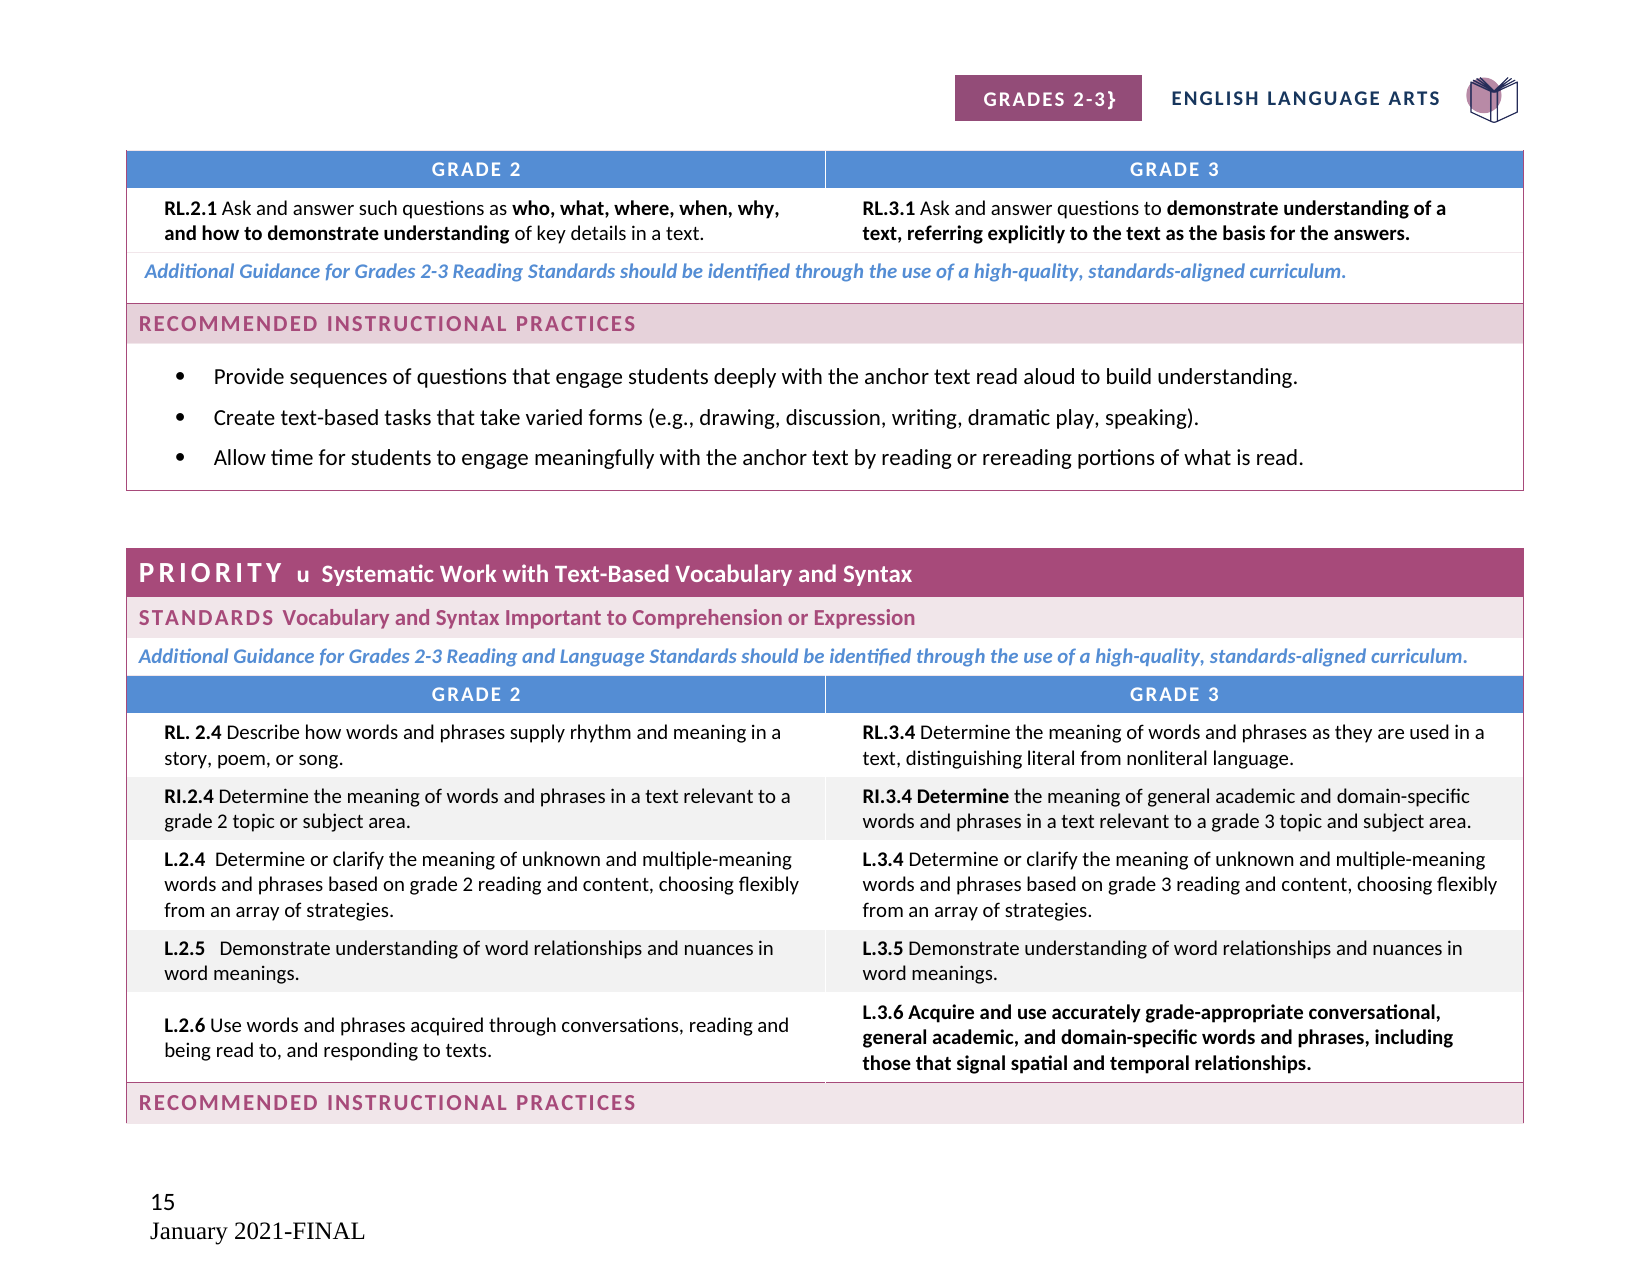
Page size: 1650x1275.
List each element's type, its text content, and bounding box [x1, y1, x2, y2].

table_header PRIORITY u Systematic Work with Text-Based Vocabulary and Syntax [127, 549, 1523, 596]
table_cell RL.3.4 Determine the meaning of words and phrases as they are used in a text, distinguishing literal from nonliteral language. [826, 714, 1523, 776]
table_cell RI.3.4 Determine the meaning of general academic and domain-specific words and phrases in a text relevant to a grade 3 topic and subject area. [826, 777, 1523, 840]
table_cell RI.2.4 Determine the meaning of words and phrases in a text relevant to a grade 2 topic or subject area. [127, 777, 825, 840]
table_header Additional Guidance for Grades 2-3 Reading Standards should be identified through the use of a high-quality, standards-aligned curriculum. [127, 253, 1523, 303]
table_cell GRADE 2 [127, 676, 825, 713]
table_cell GRADE 3 [826, 676, 1523, 713]
table_cell Provide sequences of questions that engage students deeply with the anchor text read aloud to build understanding. Create text-based tasks that take varied forms (e.g., drawing, discussion, writing, dramatic play, speaking). Allow time for students to engage meaningfully with the anchor text by reading or rereading portions of what is read. [127, 344, 1523, 490]
table_cell RL.2.1 Ask and answer such questions as who, what, where, when, why, and how to demonstrate understanding of key details in a text. [127, 189, 825, 252]
table_cell L.2.5 Demonstrate understanding of word relationships and nuances in word meanings. [127, 930, 825, 992]
table_cell RL. 2.4 Describe how words and phrases supply rhythm and meaning in a story, poem, or song. [127, 714, 825, 776]
table_cell L.3.6 Acquire and use accurately grade-appropriate conversational, general academic, and domain-specific words and phrases, including those that signal spatial and temporal relationships. [826, 993, 1523, 1082]
table_cell L.3.5 Demonstrate understanding of word relationships and nuances in word meanings. [826, 930, 1523, 992]
table_header GRADE 2 [127, 151, 825, 188]
table_cell Additional Guidance for Grades 2-3 Reading and Language Standards should be identified through the use of a high-quality, standards-aligned curriculum. [127, 638, 1523, 675]
table_cell RECOMMENDED INSTRUCTIONAL PRACTICES [127, 304, 1523, 343]
table_cell L.3.4 Determine or clarify the meaning of unknown and multiple-meaning words and phrases based on grade 3 reading and content, choosing flexibly from an array of strategies. [826, 841, 1523, 928]
table_cell RECOMMENDED INSTRUCTIONAL PRACTICES [127, 1083, 1523, 1123]
table_cell RL.3.1 Ask and answer questions to demonstrate understanding of a text, referring explicitly to the text as the basis for the answers. [826, 189, 1523, 252]
table_cell L.2.6 Use words and phrases acquired through conversations, reading and being read to, and responding to texts. [127, 993, 825, 1082]
table_cell L.2.4 Determine or clarify the meaning of unknown and multiple-meaning words and phrases based on grade 2 reading and content, choosing flexibly from an array of strategies. [127, 841, 825, 928]
table_cell STANDARDS Vocabulary and Syntax Important to Comprehension or Expression [127, 597, 1523, 637]
table_header GRADE 3 [826, 151, 1523, 188]
picture [1466, 77, 1518, 123]
